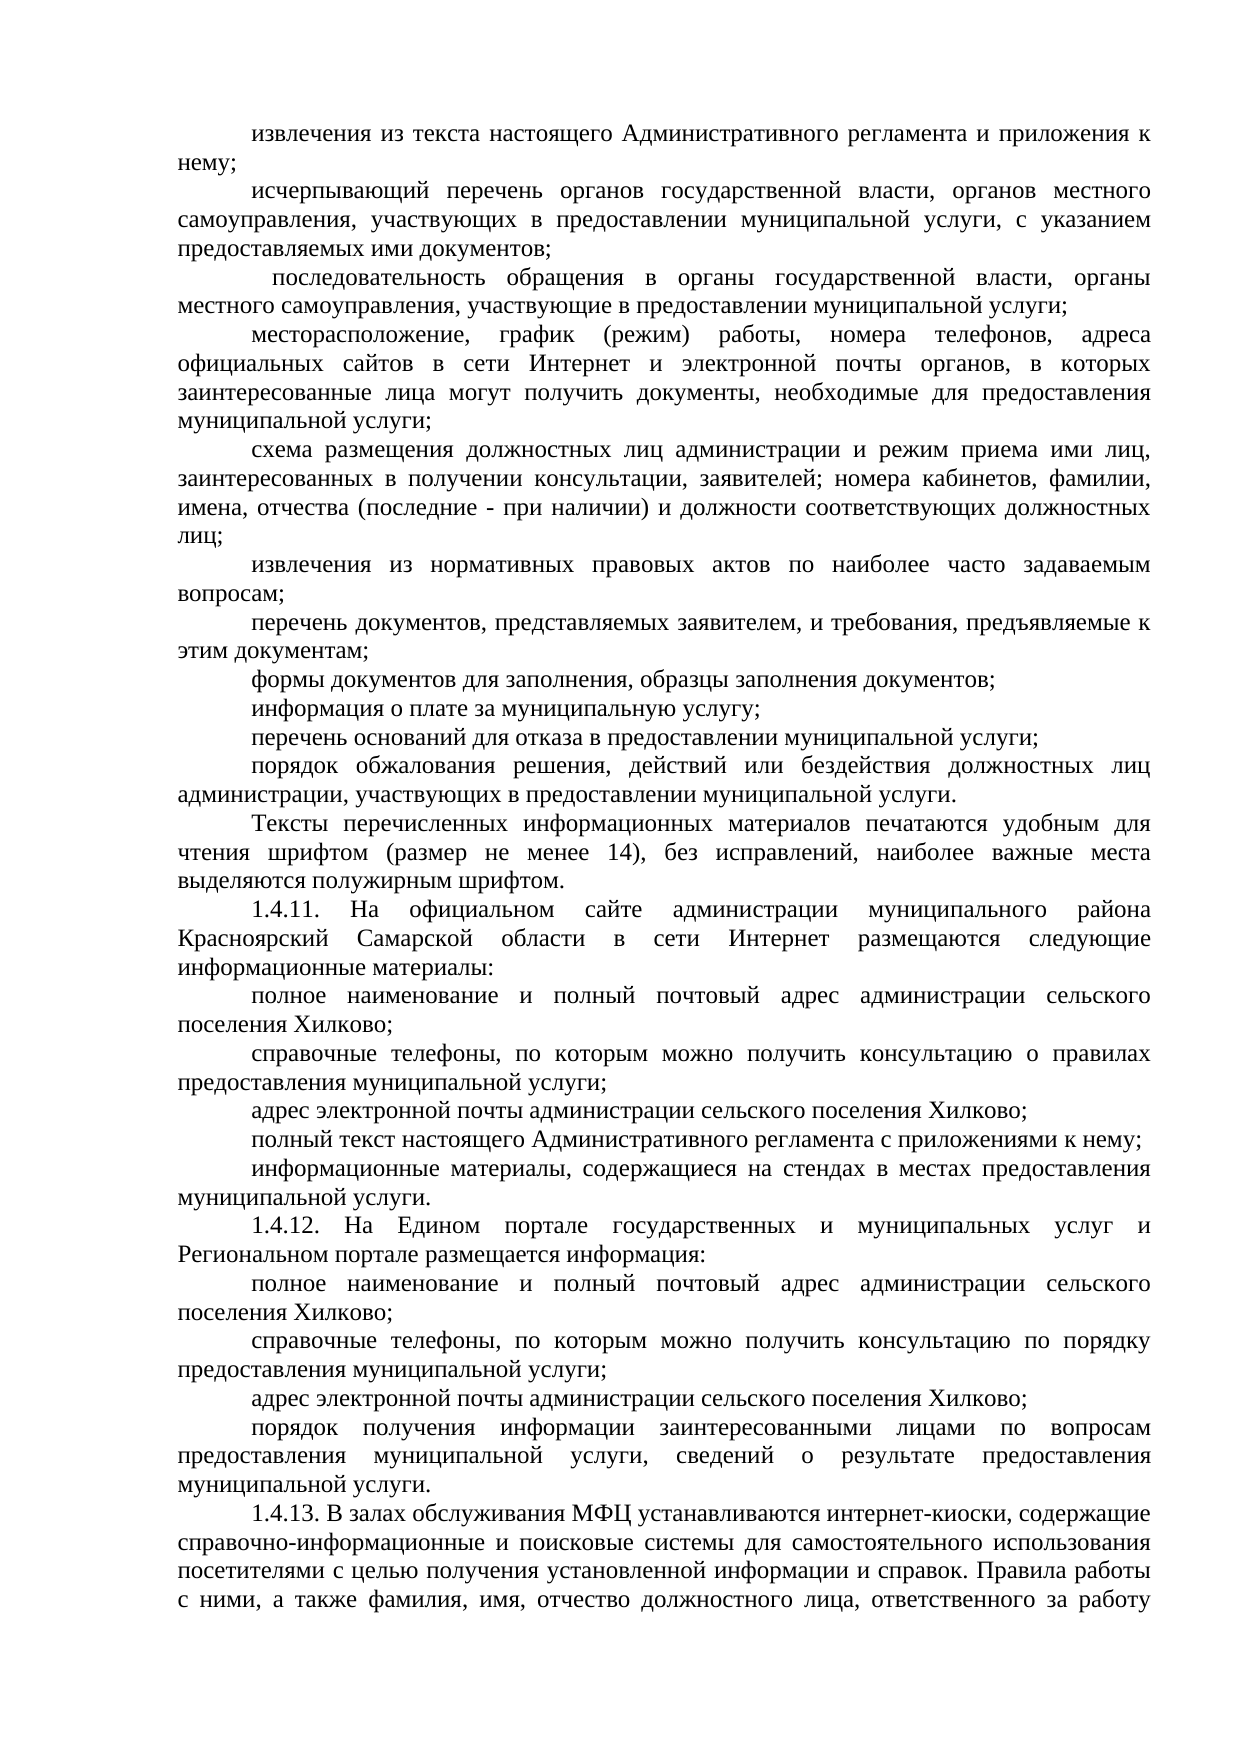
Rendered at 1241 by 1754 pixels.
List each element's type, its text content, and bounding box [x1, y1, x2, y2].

text перечень документов, представляемых заявителем, и требования, предъявляемые к этим документам; [177, 607, 1152, 664]
text информационные материалы, содержащиеся на стендах в местах предоставления муниципальной услуги. [177, 1153, 1152, 1211]
text справочные телефоны, по которым можно получить консультацию по порядку предоставления муниципальной услуги; [177, 1326, 1152, 1383]
text информация о плате за муниципальную услугу; [177, 693, 1152, 722]
text порядок обжалования решения, действий или бездействия должностных лиц администрации, участвующих в предоставлении муниципальной услуги. [177, 751, 1152, 808]
text Тексты перечисленных информационных материалов печатаются удобным для чтения шрифтом (размер не менее 14), без исправлений, наиболее важные места выделяются полужирным шрифтом. [177, 808, 1152, 894]
text порядок получения информации заинтересованными лицами по вопросам предоставления муниципальной услуги, сведений о результате предоставления муниципальной услуги. [177, 1412, 1152, 1498]
text адрес электронной почты администрации сельского поселения Хилково; [177, 1096, 1152, 1124]
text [177, 1498, 1152, 1613]
text месторасположение, график (режим) работы, номера телефонов, адреса официальных сайтов в сети Интернет и электронной почты органов, в которых заинтересованные лица могут получить документы, необходимые для предоставления муниципальной услуги; [177, 319, 1152, 434]
text справочные телефоны, по которым можно получить консультацию о правилах предоставления муниципальной услуги; [177, 1038, 1152, 1096]
text последовательность обращения в органы государственной власти, органы местного самоуправления, участвующие в предоставлении муниципальной услуги; [177, 262, 1152, 319]
text полный текст настоящего Административного регламента с приложениями к нему; [177, 1124, 1152, 1153]
text исчерпывающий перечень органов государственной власти, органов местного самоуправления, участвующих в предоставлении муниципальной услуги, с указанием предоставляемых ими документов; [177, 176, 1152, 262]
text формы документов для заполнения, образцы заполнения документов; [177, 664, 1152, 693]
text извлечения из текста настоящего Административного регламента и приложения к нему; [177, 118, 1152, 176]
text полное наименование и полный почтовый адрес администрации сельского поселения Хилково; [177, 1268, 1152, 1326]
text перечень оснований для отказа в предоставлении муниципальной услуги; [177, 722, 1152, 751]
text схема размещения должностных лиц администрации и режим приема ими лиц, заинтересованных в получении консультации, заявителей; номера кабинетов, фамилии, имена, отчества (последние - при наличии) и должности соответствующих должностных лиц; [177, 434, 1152, 549]
text 1.4.11. На официальном сайте администрации муниципального района Красноярский Самарской области в сети Интернет размещаются следующие информационные материалы: [177, 894, 1152, 981]
text извлечения из нормативных правовых актов по наиболее часто задаваемым вопросам; [177, 549, 1152, 607]
text адрес электронной почты администрации сельского поселения Хилково; [177, 1383, 1152, 1412]
text 1.4.12. На Едином портале государственных и муниципальных услуг и Региональном портале размещается информация: [177, 1211, 1152, 1268]
text полное наименование и полный почтовый адрес администрации сельского поселения Хилково; [177, 981, 1152, 1038]
